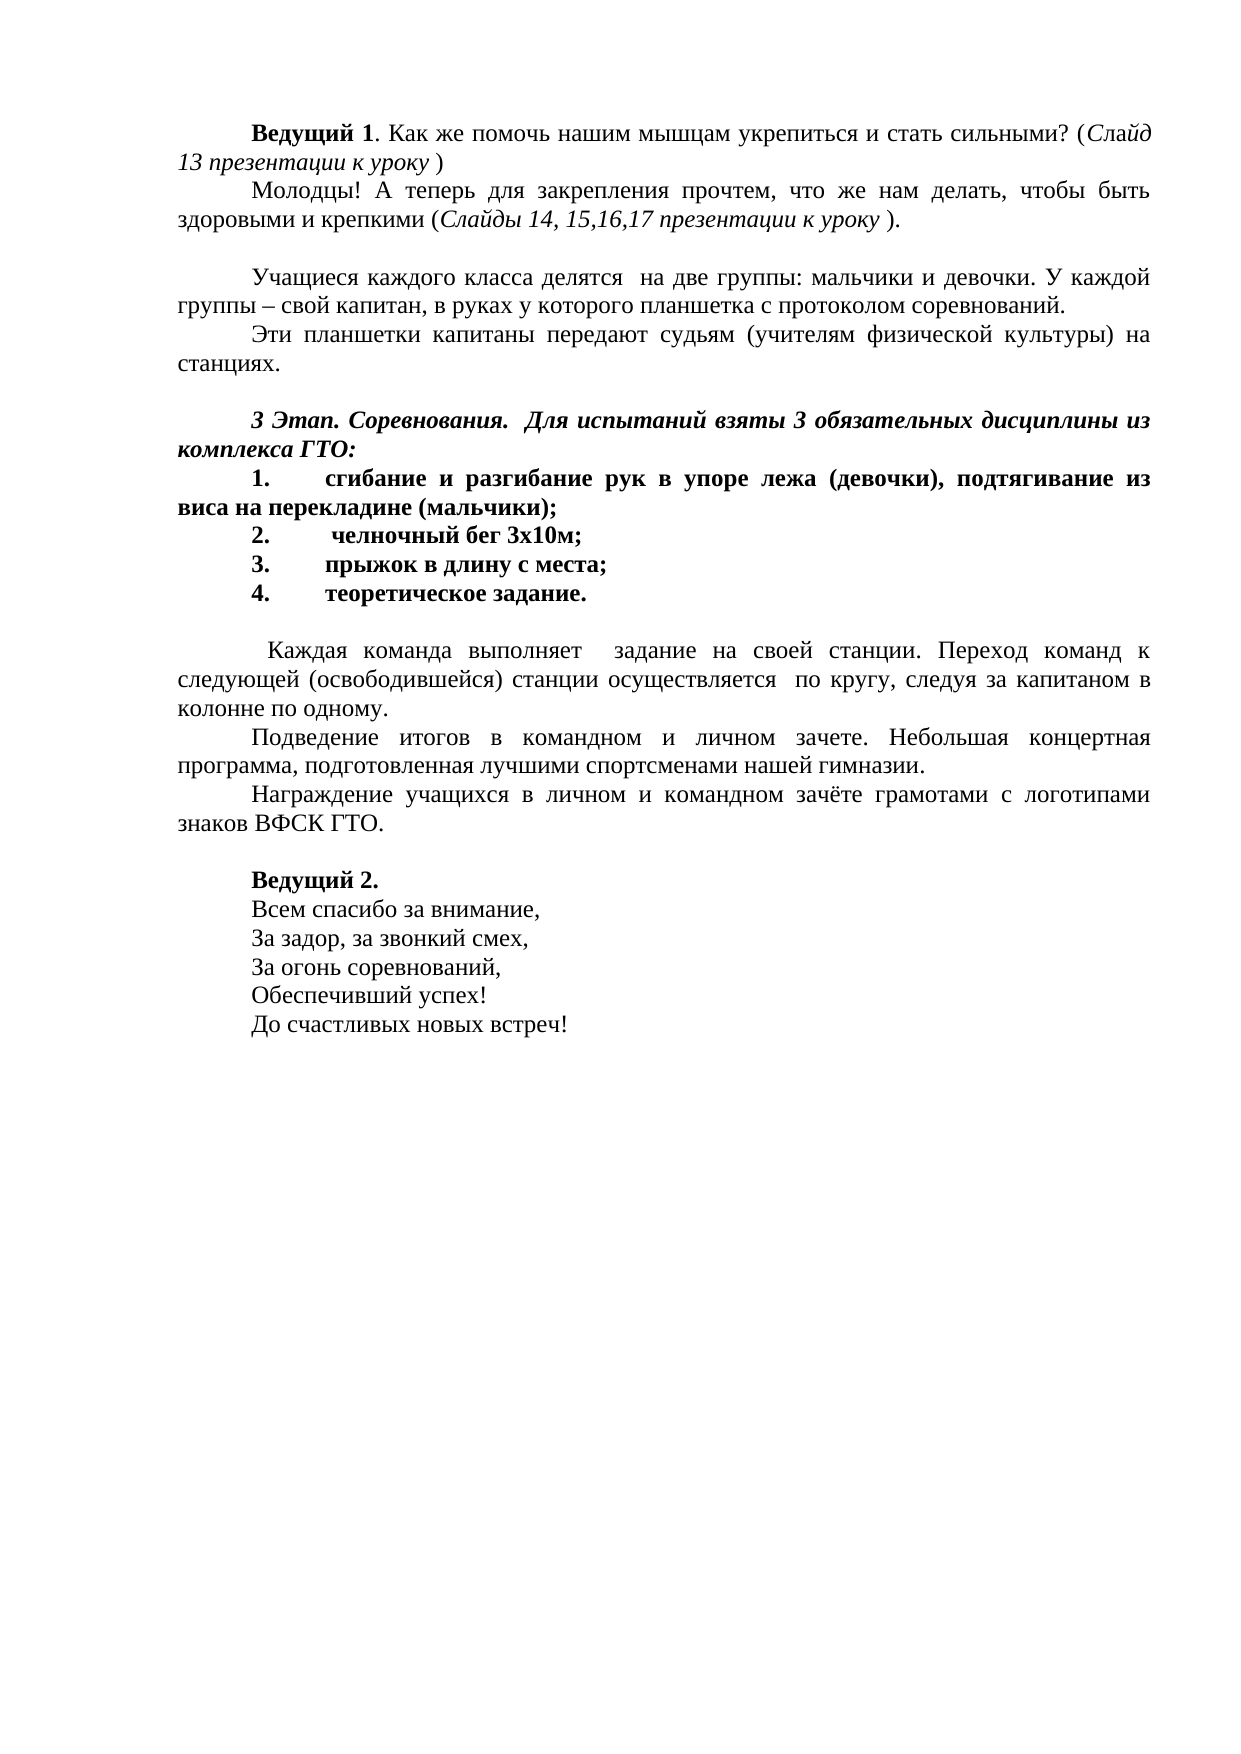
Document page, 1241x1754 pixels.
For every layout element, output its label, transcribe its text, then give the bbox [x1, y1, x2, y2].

text Ведущий 1. Как же помочь нашим мышцам укрепиться и стать сильными? (Слайд 13 презентации к уроку ) [177, 118, 1152, 176]
text 1. сгибание и разгибание рук в упоре лежа (девочки), подтягивание из виса на перекладине (мальчики); [177, 463, 1152, 521]
text Учащиеся каждого класса делятся на две группы: мальчики и девочки. У каждой группы – свой капитан, в руках у которого планшетка с протоколом соревнований. [177, 262, 1152, 319]
text 2. челночный бег 3х10м; [177, 521, 1152, 549]
text За огонь соревнований, [177, 952, 1152, 981]
text До счастливых новых встреч! [177, 1009, 1152, 1038]
text За задор, за звонкий смех, [177, 923, 1152, 952]
text Эти планшетки капитаны передают судьям (учителям физической культуры) на станциях. [177, 319, 1152, 377]
text 3 Этап. Соревнования. Для испытаний взяты 3 обязательных дисциплины из комплекса ГТО: [177, 406, 1152, 463]
text Всем спасибо за внимание, [177, 894, 1152, 923]
text Обеспечивший успех! [177, 981, 1152, 1009]
text Подведение итогов в командном и личном зачете. Небольшая концертная программа, подготовленная лучшими спортсменами нашей гимназии. [177, 722, 1152, 779]
text Ведущий 2. [177, 866, 1152, 894]
text Награждение учащихся в личном и командном зачёте грамотами с логотипами знаков ВФСК ГТО. [177, 779, 1152, 837]
text Каждая команда выполняет задание на своей станции. Переход команд к следующей (освободившейся) станции осуществляется по кругу, следуя за капитаном в колонне по одному. [177, 636, 1152, 722]
text Молодцы! А теперь для закрепления прочтем, что же нам делать, чтобы быть здоровыми и крепкими (Слайды 14, 15,16,17 презентации к уроку ). [177, 176, 1152, 233]
text 4. теоретическое задание. [177, 578, 1152, 607]
text 3. прыжок в длину с места; [177, 549, 1152, 578]
